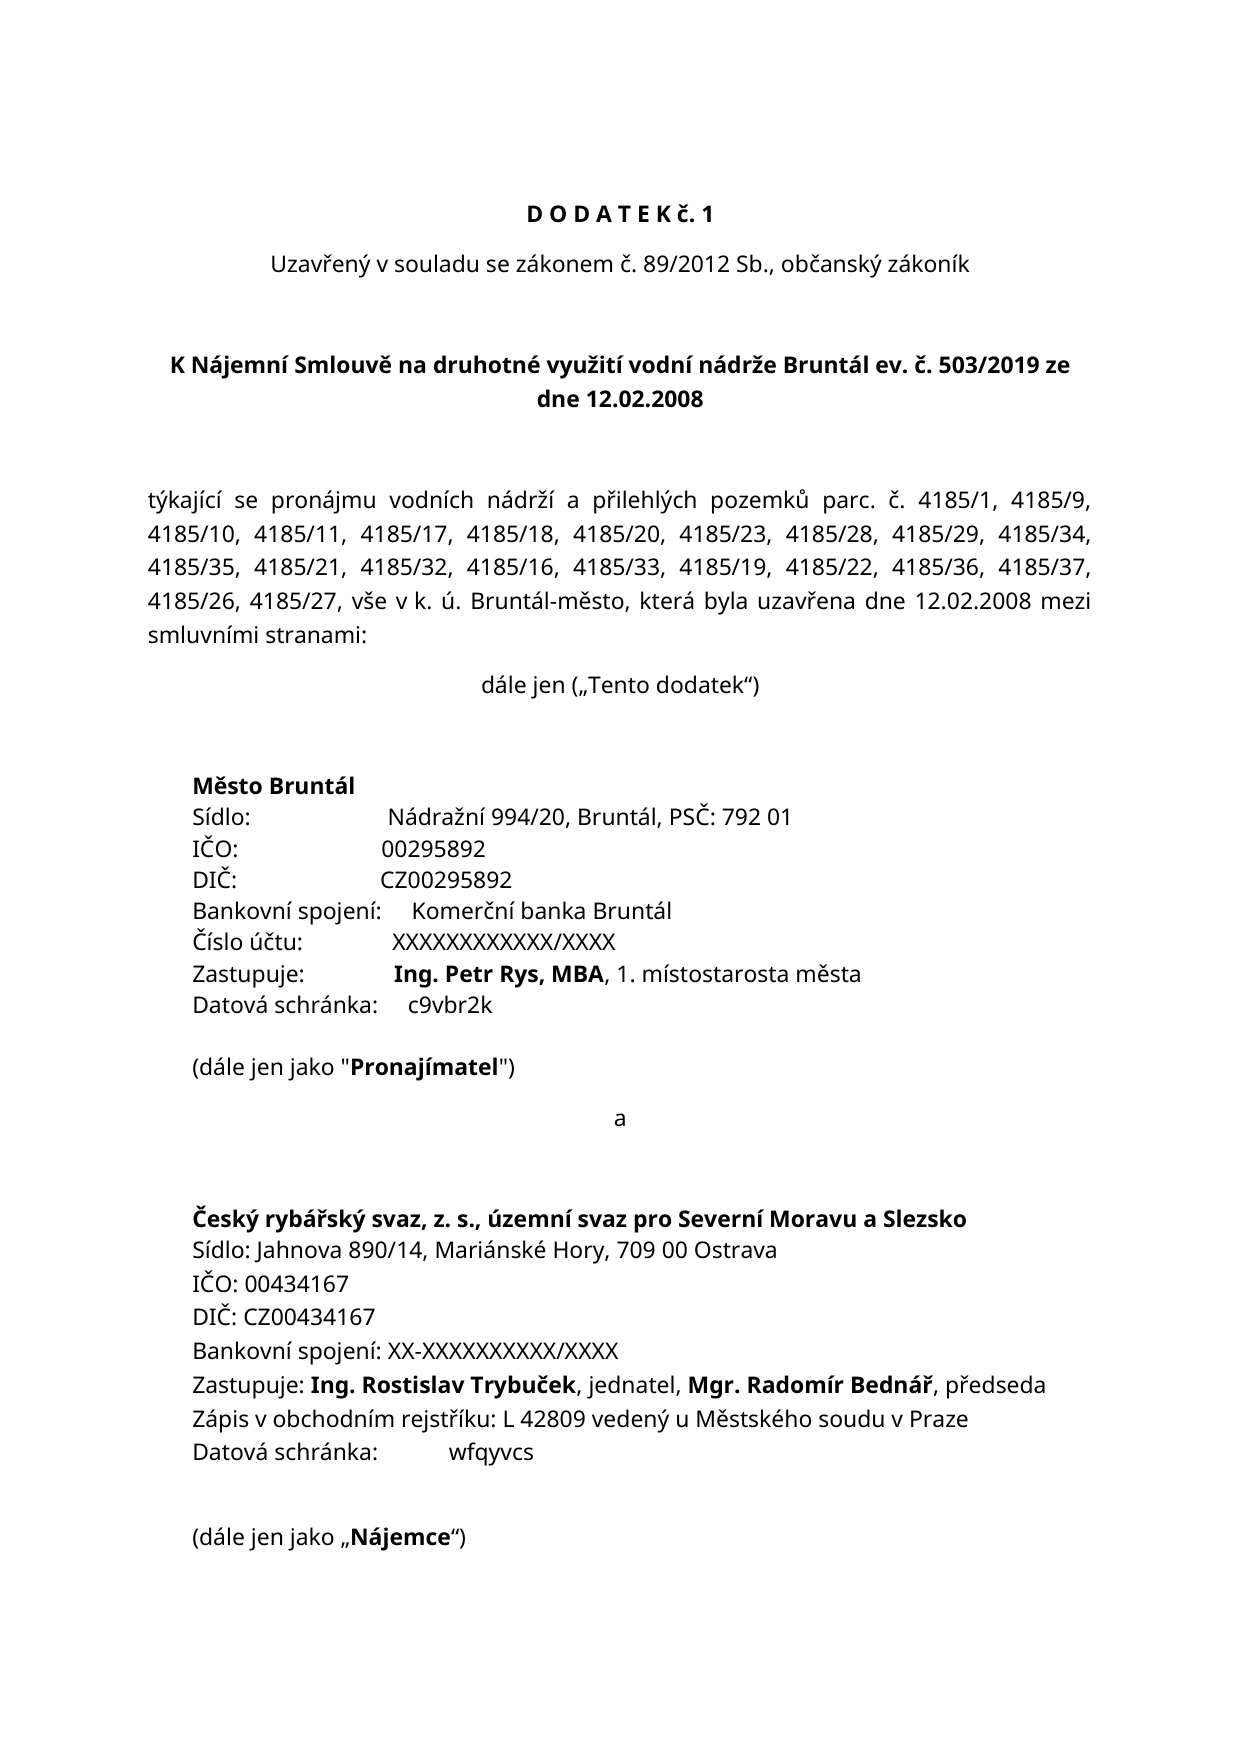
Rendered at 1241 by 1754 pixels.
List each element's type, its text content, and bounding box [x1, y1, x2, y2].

text Datová schránka: wfqyvcs [192, 1436, 1093, 1468]
text dále jen („Tento dodatek“) [148, 669, 1093, 701]
text D O D A T E K č. 1 [148, 198, 1093, 229]
text týkající se pronájmu vodních nádrží a přilehlých pozemků parc. č. 4185/1, 4185/9, 4185/10, 4185/11, 4185/17, 4185/18, 4185/20, 4185/23, 4185/28, 4185/29, 4185/34, 4185/35, 4185/21, 4185/32, 4185/16, 4185/33, 4185/19, 4185/22, 4185/36, 4185/37, 4185/26, 4185/27, vše v k. ú. Bruntál-město, která byla uzavřena dne 12.02.2008 mezi smluvními stranami: [148, 484, 1093, 650]
text (dále jen jako „Nájemce“) [192, 1521, 1093, 1552]
text Zastupuje: Ing. Rostislav Trybuček, jednatel, Mgr. Radomír Bednář, předseda [192, 1369, 1093, 1400]
text Sídlo: Nádražní 994/20, Bruntál, PSČ: 792 01 [192, 801, 1093, 833]
text Bankovní spojení: XX-XXXXXXXXXX/XXXX [192, 1335, 1093, 1366]
text IČO: 00295892 [192, 833, 1093, 864]
text Zastupuje: Ing. Petr Rys, MBA, 1. místostarosta města [192, 958, 1093, 989]
text DIČ: CZ00295892 [192, 864, 1093, 895]
text K Nájemní Smlouvě na druhotné využití vodní nádrže Bruntál ev. č. 503/2019 ze dne 12.02.2008 [148, 349, 1093, 414]
text DIČ: CZ00434167 [192, 1301, 1093, 1333]
text Český rybářský svaz, z. s., územní svaz pro Severní Moravu a Slezsko [192, 1203, 1093, 1234]
text (dále jen jako "Pronajímatel") [192, 1051, 1093, 1083]
text a [148, 1102, 1093, 1133]
text Bankovní spojení: Komerční banka Bruntál [192, 895, 1093, 926]
text Číslo účtu: XXXXXXXXXXXX/XXXX [192, 926, 1093, 958]
text Uzavřený v souladu se zákonem č. 89/2012 Sb., občanský zákoník [148, 248, 1093, 280]
text IČO: 00434167 [192, 1268, 1093, 1299]
text Zápis v obchodním rejstříku: L 42809 vedený u Městského soudu v Praze [192, 1403, 1093, 1434]
text Datová schránka: c9vbr2k [192, 989, 1093, 1020]
text Město Bruntál [192, 770, 1093, 801]
text Sídlo: Jahnova 890/14, Mariánské Hory, 709 00 Ostrava [192, 1234, 1093, 1265]
